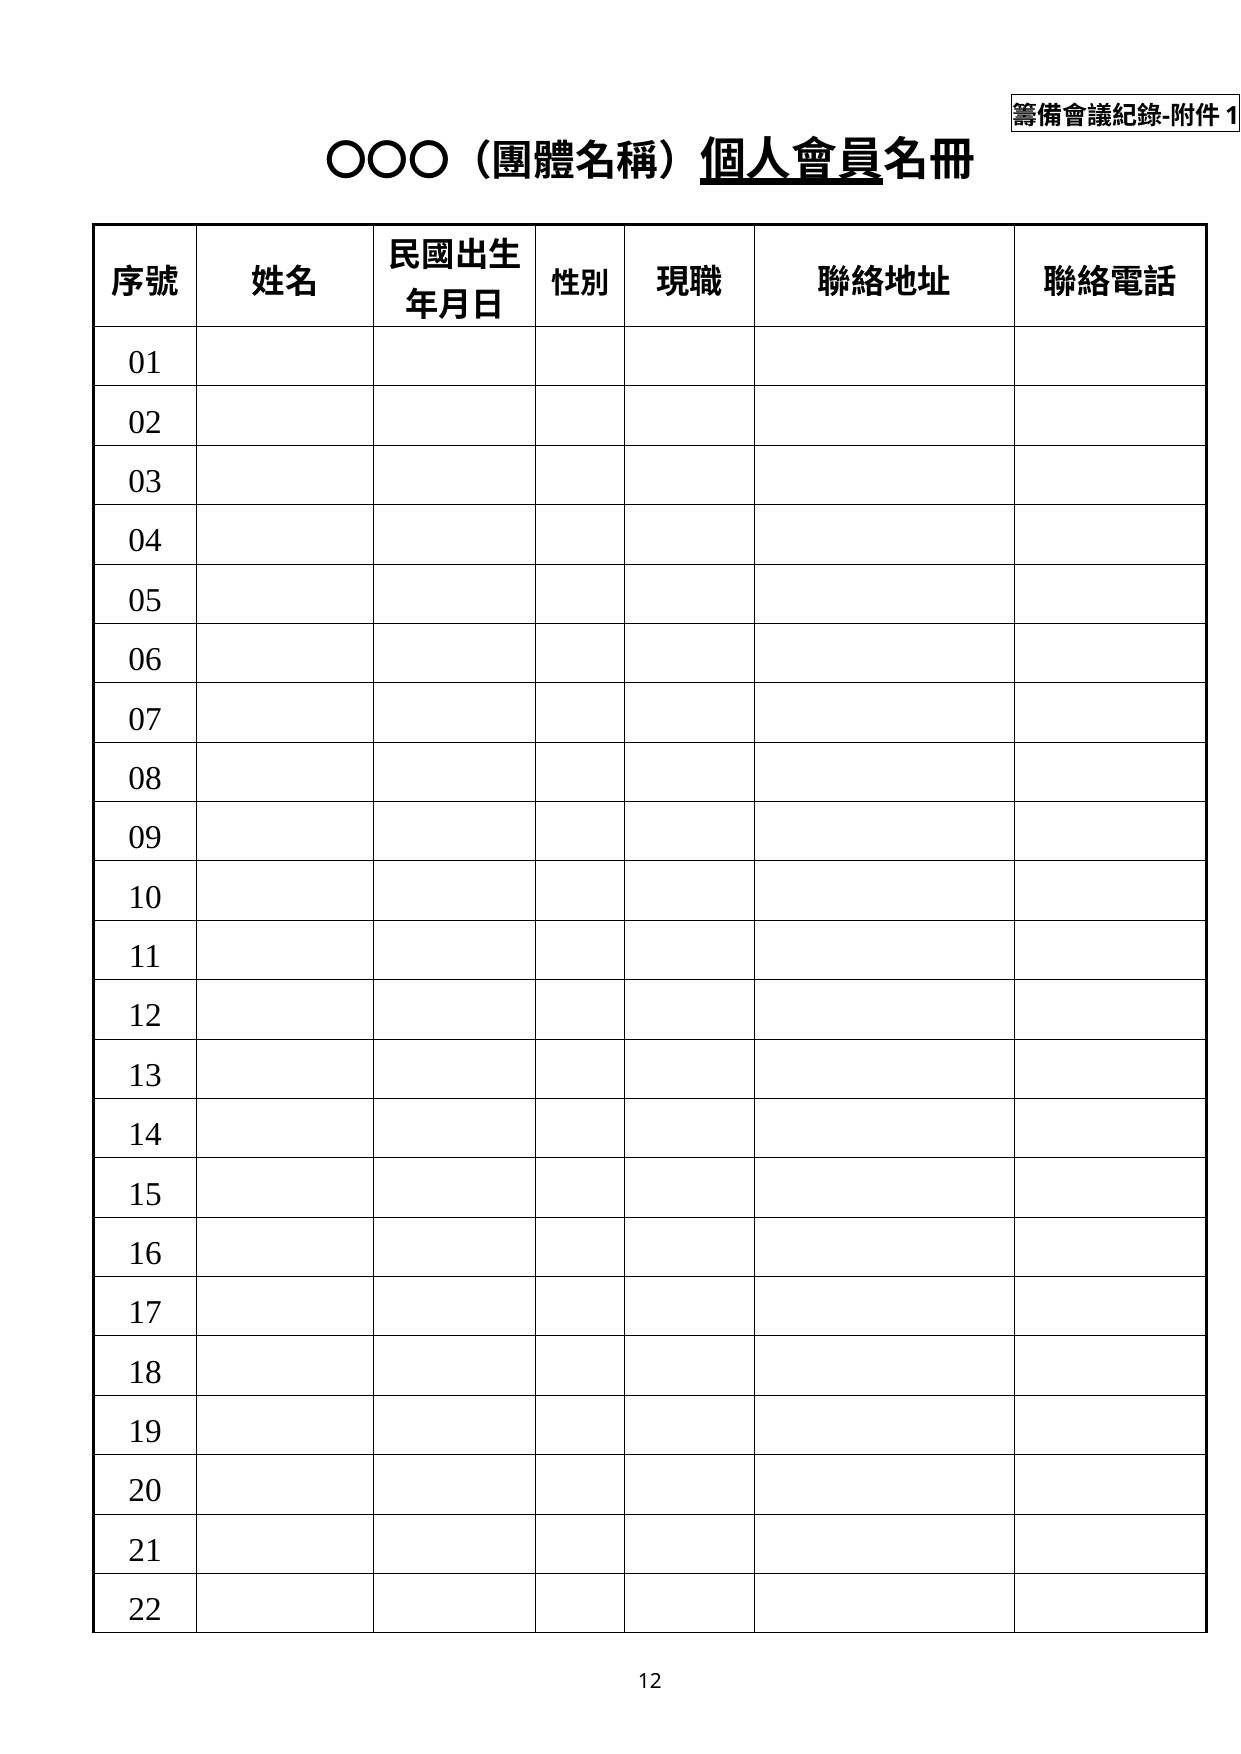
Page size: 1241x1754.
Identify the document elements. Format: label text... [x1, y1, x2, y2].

table_cell [197, 743, 373, 801]
table_cell [536, 1455, 624, 1513]
table_cell [625, 624, 754, 682]
table_cell [374, 1574, 535, 1632]
table_cell [197, 1040, 373, 1098]
table_cell [374, 386, 535, 445]
table_cell [197, 446, 373, 504]
table_cell [625, 565, 754, 623]
text 〇〇〇（團體名稱）個人會員名冊 [162, 133, 1137, 185]
table_cell [197, 1277, 373, 1335]
table_cell [625, 505, 754, 563]
table_cell [197, 1515, 373, 1573]
table_cell [1015, 505, 1205, 563]
table_cell 07 [95, 683, 196, 742]
table_cell [1015, 980, 1205, 1038]
table_cell [374, 921, 535, 979]
table_cell [536, 386, 624, 445]
table_cell [374, 861, 535, 920]
table_cell 15 [95, 1158, 196, 1217]
table_cell 05 [95, 565, 196, 623]
table_cell [755, 861, 1014, 920]
table_cell [374, 1515, 535, 1573]
table_cell [625, 446, 754, 504]
table_cell [536, 446, 624, 504]
table_cell [374, 802, 535, 860]
table_header 民國出生年月日 [374, 226, 535, 326]
table_cell [1015, 1574, 1205, 1632]
table_cell [374, 683, 535, 742]
table_cell [197, 1218, 373, 1276]
table_cell [755, 386, 1014, 445]
table_cell [374, 980, 535, 1038]
table_cell 12 [95, 980, 196, 1038]
table_cell [1015, 1218, 1205, 1276]
table_cell [374, 743, 535, 801]
table_cell [536, 1574, 624, 1632]
table_cell [755, 921, 1014, 979]
table_cell [625, 683, 754, 742]
table_cell 14 [95, 1099, 196, 1157]
table_cell [1015, 861, 1205, 920]
table_cell [755, 1040, 1014, 1098]
table_cell 21 [95, 1515, 196, 1573]
table_cell [1015, 1336, 1205, 1395]
table_cell 11 [95, 921, 196, 979]
table_cell [625, 1277, 754, 1335]
table_cell 01 [95, 327, 196, 385]
table_cell [625, 1455, 754, 1513]
table_cell [374, 446, 535, 504]
table_cell [197, 980, 373, 1038]
table_cell [625, 861, 754, 920]
table_cell [374, 1277, 535, 1335]
table_cell [536, 1336, 624, 1395]
table_cell [197, 1574, 373, 1632]
table_header 姓名 [197, 226, 373, 326]
table_cell [755, 624, 1014, 682]
table_cell [1015, 446, 1205, 504]
table_cell [755, 1277, 1014, 1335]
table_cell [1015, 743, 1205, 801]
table_cell [755, 1099, 1014, 1157]
table_cell 09 [95, 802, 196, 860]
table_cell [755, 1396, 1014, 1454]
table_cell [374, 327, 535, 385]
table_cell [536, 1218, 624, 1276]
table_cell [755, 565, 1014, 623]
table_cell [536, 1158, 624, 1217]
table_cell [625, 980, 754, 1038]
table_cell [625, 1515, 754, 1573]
table_cell [197, 505, 373, 563]
table_cell [625, 1158, 754, 1217]
table_header 性別 [536, 226, 624, 326]
table_cell [197, 802, 373, 860]
table_cell [755, 1455, 1014, 1513]
table_cell [755, 802, 1014, 860]
table_cell [1015, 624, 1205, 682]
table_cell [625, 327, 754, 385]
table_cell [374, 565, 535, 623]
table_cell [197, 1455, 373, 1513]
table_cell [374, 1099, 535, 1157]
table_cell [755, 505, 1014, 563]
table_cell [197, 1099, 373, 1157]
table_cell [536, 1040, 624, 1098]
table_cell [536, 505, 624, 563]
table_cell [625, 1336, 754, 1395]
table_cell [197, 386, 373, 445]
table_cell 13 [95, 1040, 196, 1098]
table_cell [374, 1218, 535, 1276]
table_cell [374, 1455, 535, 1513]
table_cell [197, 565, 373, 623]
table_cell [374, 624, 535, 682]
table_cell 22 [95, 1574, 196, 1632]
table_cell 06 [95, 624, 196, 682]
table_cell [755, 1336, 1014, 1395]
table_cell [755, 327, 1014, 385]
table_cell [1015, 1396, 1205, 1454]
table_header 聯絡地址 [755, 226, 1014, 326]
table_cell [374, 1336, 535, 1395]
table_cell [197, 1336, 373, 1395]
table_cell [1015, 565, 1205, 623]
table_cell [197, 683, 373, 742]
table_cell [755, 743, 1014, 801]
table_cell 03 [95, 446, 196, 504]
table_cell 19 [95, 1396, 196, 1454]
table_cell [1015, 386, 1205, 445]
table_cell [755, 1158, 1014, 1217]
table_cell 16 [95, 1218, 196, 1276]
table_cell [1015, 1277, 1205, 1335]
table_cell [536, 1277, 624, 1335]
table_cell 18 [95, 1336, 196, 1395]
table_header 現職 [625, 226, 754, 326]
table_cell 10 [95, 861, 196, 920]
table_cell [374, 1396, 535, 1454]
table_cell 02 [95, 386, 196, 445]
table_cell [755, 1218, 1014, 1276]
table_cell [197, 1158, 373, 1217]
table_cell [1015, 1099, 1205, 1157]
table_cell [625, 386, 754, 445]
table_cell [625, 1218, 754, 1276]
table_cell [536, 861, 624, 920]
table_header 聯絡電話 [1015, 226, 1205, 326]
table_cell [536, 624, 624, 682]
table_cell [625, 1040, 754, 1098]
table_cell [1015, 327, 1205, 385]
table_cell [755, 683, 1014, 742]
table_cell [536, 802, 624, 860]
table_cell [1015, 802, 1205, 860]
table_cell [625, 802, 754, 860]
table_cell [755, 1515, 1014, 1573]
table_cell [625, 1396, 754, 1454]
table_cell [374, 1040, 535, 1098]
table_cell [536, 1396, 624, 1454]
table_cell [755, 1574, 1014, 1632]
text 籌備會議紀錄-附件1 [162, 87, 1240, 133]
table_cell [374, 1158, 535, 1217]
table_cell [536, 980, 624, 1038]
table_cell [1015, 1455, 1205, 1513]
table_cell [197, 861, 373, 920]
table_cell 17 [95, 1277, 196, 1335]
table_cell [1015, 1515, 1205, 1573]
table_cell [625, 1099, 754, 1157]
table_cell [755, 980, 1014, 1038]
table_cell [197, 1396, 373, 1454]
table_cell [1015, 683, 1205, 742]
table_cell [1015, 1158, 1205, 1217]
table_cell [536, 327, 624, 385]
table_cell [374, 505, 535, 563]
table_cell [536, 1099, 624, 1157]
table_cell 20 [95, 1455, 196, 1513]
table_cell [536, 683, 624, 742]
table_cell [197, 921, 373, 979]
table_cell [625, 743, 754, 801]
table_cell [197, 624, 373, 682]
table_cell [197, 327, 373, 385]
table_cell [755, 446, 1014, 504]
table_cell [536, 743, 624, 801]
table_cell [625, 1574, 754, 1632]
table_cell [625, 921, 754, 979]
table_cell [536, 1515, 624, 1573]
table_cell 04 [95, 505, 196, 563]
table_cell [536, 921, 624, 979]
table_header 序號 [95, 226, 196, 326]
table_cell [536, 565, 624, 623]
table_cell [1015, 1040, 1205, 1098]
table_cell [1015, 921, 1205, 979]
table_cell 08 [95, 743, 196, 801]
